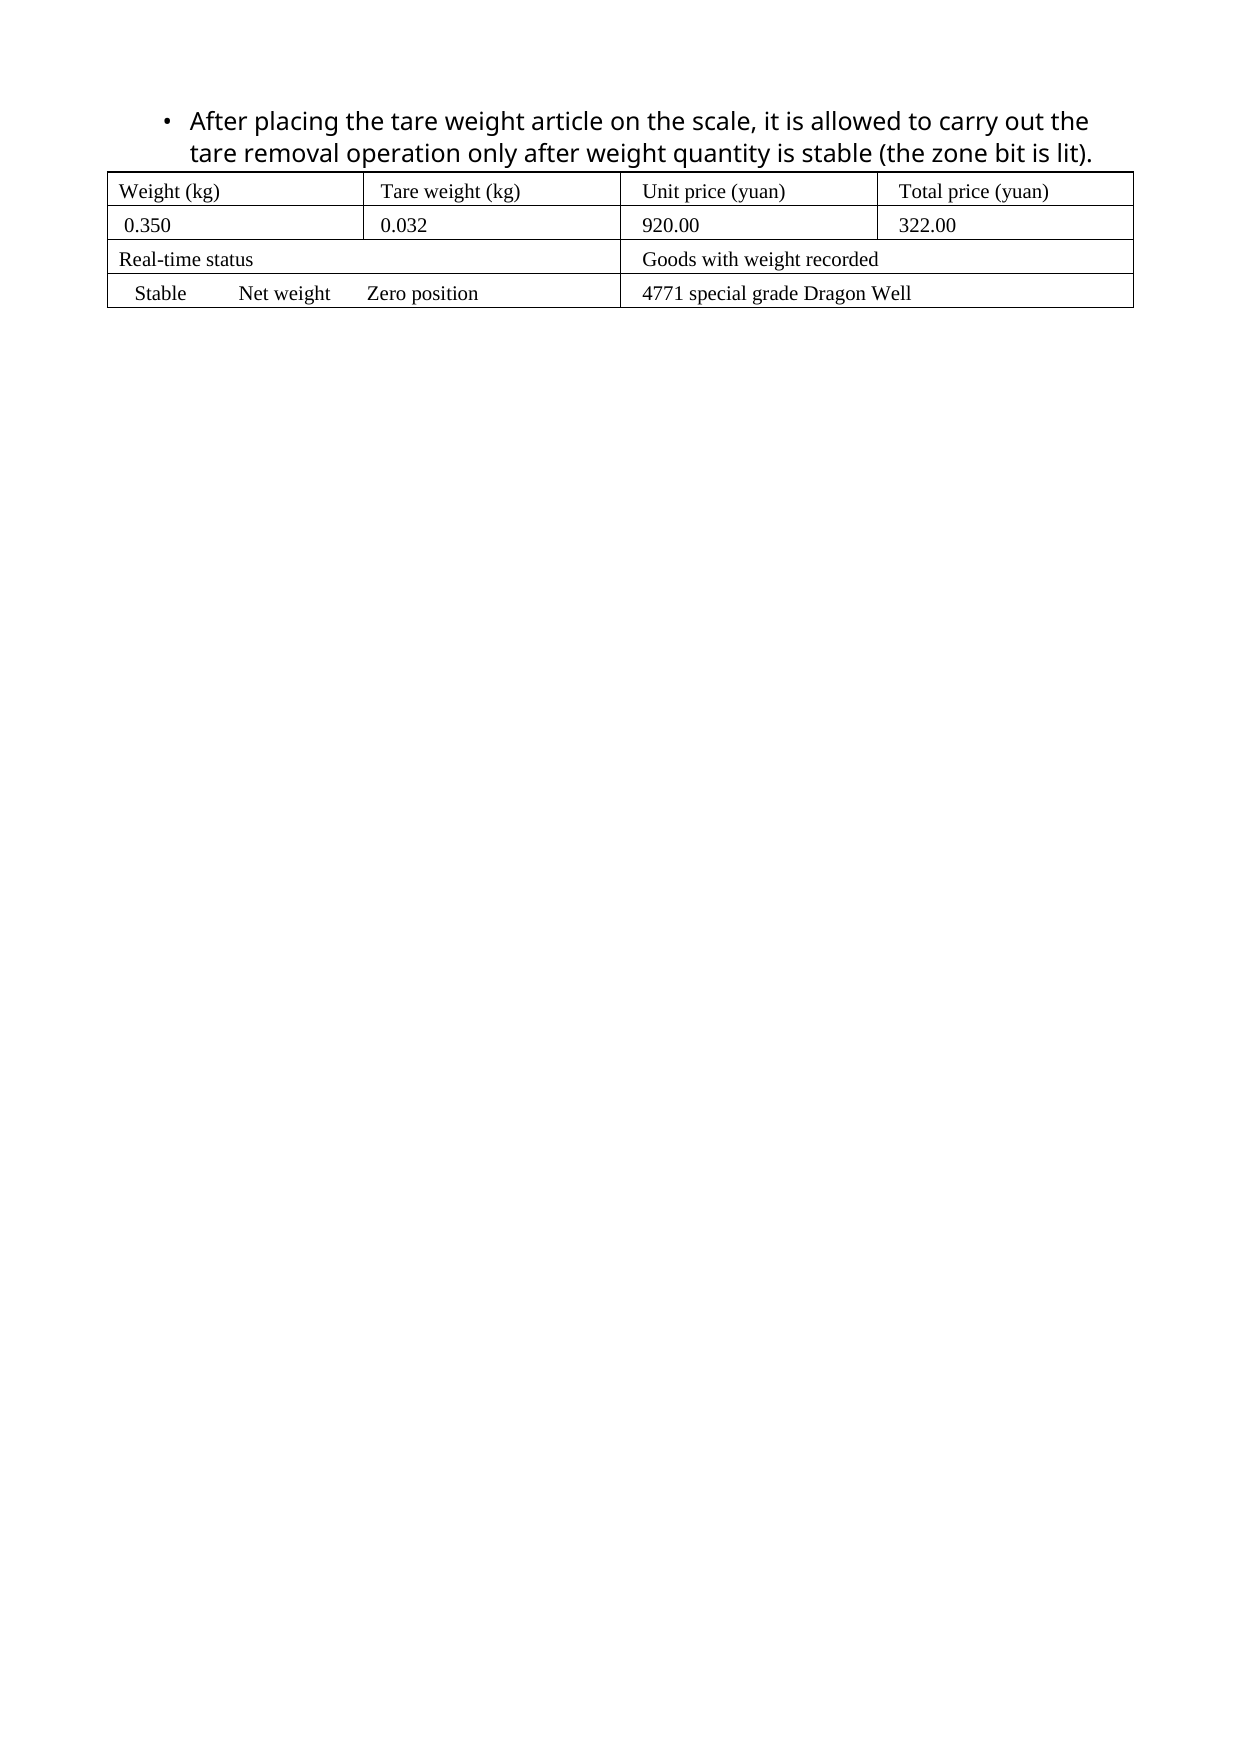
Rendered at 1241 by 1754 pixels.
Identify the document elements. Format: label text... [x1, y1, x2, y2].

table_cell 0.350 [108, 206, 363, 239]
table_header Weight (kg) [108, 173, 363, 205]
list After placing the tare weight article on the scale, it is allowed to carry out the tare removal operation only after weight quantity is stable (the zone bit is lit). [162, 104, 1123, 169]
table_cell 4771 special grade Dragon Well [621, 274, 1133, 307]
table_cell 322.00 [878, 206, 1133, 239]
table_cell 0.032 [364, 206, 620, 239]
table_header Tare weight (kg) [364, 173, 620, 205]
table_header Total price (yuan) [878, 173, 1133, 205]
table_cell 920.00 [621, 206, 877, 239]
table_header Unit price (yuan) [621, 173, 877, 205]
table_cell Stable Net weight Zero position [108, 274, 620, 307]
table_cell Goods with weight recorded [621, 240, 1133, 273]
table_cell Real-time status [108, 240, 620, 273]
